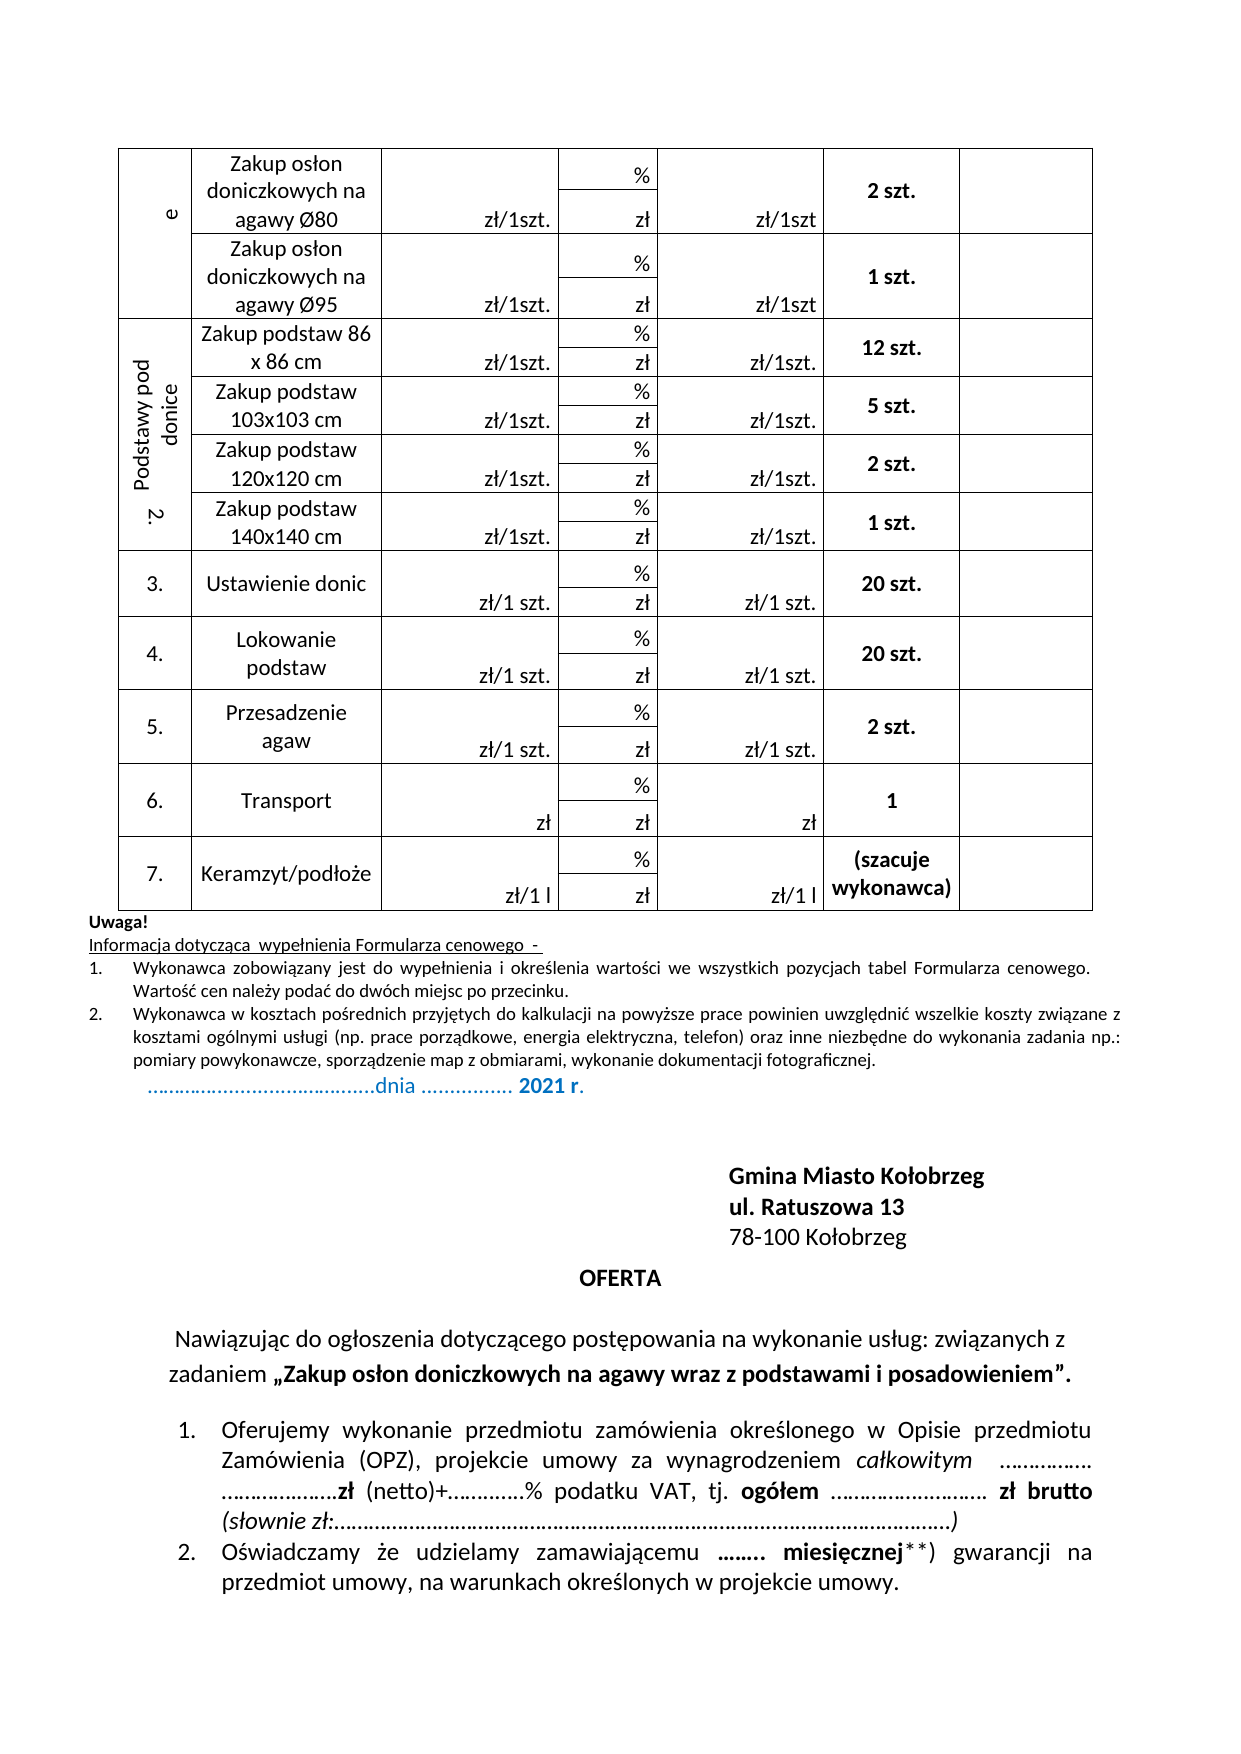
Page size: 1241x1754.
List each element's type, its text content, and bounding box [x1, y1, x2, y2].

table_cell [960, 551, 1092, 616]
table_cell zł [559, 874, 657, 909]
table_cell [960, 837, 1092, 909]
list Wykonawca zobowiązany jest do wypełnienia i określenia wartości we wszystkich pozycjach tabel Formularza cenowego. Wartość cen należy podać do dwóch miejsc po przecinku. [88, 956, 1093, 1002]
table_cell zł/1 l [382, 837, 558, 909]
table_cell % [559, 234, 657, 277]
table_cell Zakup podstaw 86 x 86 cm [192, 319, 381, 376]
table_cell % [559, 764, 657, 799]
table_cell % [559, 149, 657, 189]
list Oświadczamy że udzielamy zamawiającemu …….. miesięcznej**) gwarancji na przedmiot umowy, na warunkach określonych w projekcie umowy. [177, 1536, 1093, 1597]
table_cell zł/1szt. [382, 149, 558, 233]
table_cell Przesadzenie agaw [192, 690, 381, 763]
table_cell Ustawienie donic [192, 551, 381, 616]
table_cell zł/1szt. [658, 493, 823, 550]
table_cell [960, 234, 1092, 318]
table_cell zł/1szt. [382, 493, 558, 550]
table_cell [960, 319, 1092, 376]
table_cell [960, 493, 1092, 550]
text ul. Ratuszowa 13 [729, 1191, 1093, 1221]
table_cell 1 szt. [824, 493, 959, 550]
text 78-100 Kołobrzeg [729, 1221, 1093, 1252]
table_cell zł/1szt [658, 234, 823, 318]
table_cell zł [559, 348, 657, 376]
table_cell % [559, 319, 657, 347]
table_cell zł [559, 801, 657, 836]
list Oferujemy wykonanie przedmiotu zamówienia określonego w Opisie przedmiotu Zamówienia (OPZ), projekcie umowy za wynagrodzeniem całkowitym …………….………….…….zł (netto)+……..…..% podatku VAT, tj. ogółem ……………..………. zł brutto (słownie zł:…………………………………………………………………..…………………………) [177, 1414, 1093, 1536]
text Informacja dotycząca wypełnienia Formularza cenowego - [88, 933, 1093, 956]
table_cell % [559, 617, 657, 653]
table_cell % [559, 551, 657, 587]
table_cell zł [559, 406, 657, 434]
table_cell (szacuje wykonawca) [824, 837, 959, 909]
table_cell zł/1szt. [382, 377, 558, 434]
table_cell [960, 617, 1092, 689]
table_cell zł/1szt. [658, 319, 823, 376]
text Nawiązując do ogłoszenia dotyczącego postępowania na wykonanie usług: związanych z zadaniem „Zakup osłon doniczkowych na agawy wraz z podstawami i posadowieniem”. [148, 1323, 1093, 1389]
table_cell 1 [824, 764, 959, 836]
table_cell zł/1szt. [658, 377, 823, 434]
table_cell [960, 764, 1092, 836]
table_cell 2 szt. [824, 149, 959, 233]
table_cell zł/1szt. [382, 234, 558, 318]
table_cell zł [559, 464, 657, 492]
table_cell 5 szt. [824, 377, 959, 434]
table_cell 2 szt. [824, 435, 959, 492]
table_cell Lokowanie podstaw [192, 617, 381, 689]
table_cell Zakup podstaw 103x103 cm [192, 377, 381, 434]
text …………................…….......dnia ................ 2021 r. [148, 1071, 1093, 1099]
table_cell Keramzyt/podłoże [192, 837, 381, 909]
table_cell zł/1szt. [658, 435, 823, 492]
table_cell zł [559, 588, 657, 616]
table_cell [960, 435, 1092, 492]
table_cell zł/1 szt. [658, 690, 823, 763]
table_cell Zakup podstaw 120x120 cm [192, 435, 381, 492]
table_cell 20 szt. [824, 617, 959, 689]
table_cell zł/1 l [658, 837, 823, 909]
table_cell % [559, 690, 657, 726]
table_cell zł [658, 764, 823, 836]
table_cell 1 szt. [824, 234, 959, 318]
table_cell zł [559, 278, 657, 318]
table_cell zł/1szt. [382, 319, 558, 376]
table_cell 4. [119, 617, 191, 689]
table_cell 3. [119, 551, 191, 616]
table_cell zł [559, 522, 657, 550]
table_cell zł/1szt. [382, 435, 558, 492]
table_cell zł [559, 654, 657, 689]
table_cell 5. [119, 690, 191, 763]
table_cell zł [559, 727, 657, 763]
table_cell zł/1 szt. [382, 690, 558, 763]
table_cell Podstawy pod donice [119, 319, 191, 550]
text Gmina Miasto Kołobrzeg [729, 1160, 1093, 1191]
list Wykonawca w kosztach pośrednich przyjętych do kalkulacji na powyższe prace powinien uwzględnić wszelkie koszty związane z kosztami ogólnymi usługi (np. prace porządkowe, energia elektryczna, telefon) oraz inne niezbędne do wykonania zadania np.: pomiary powykonawcze, sporządzenie map z obmiarami, wykonanie dokumentacji fotograficznej. [88, 1002, 1122, 1071]
table_cell zł [382, 764, 558, 836]
table_cell zł [559, 190, 657, 233]
table_cell zł/1 szt. [382, 551, 558, 616]
table_cell 20 szt. [824, 551, 959, 616]
table_cell [960, 149, 1092, 233]
table_cell zł/1 szt. [658, 617, 823, 689]
text Uwaga! [88, 911, 1093, 933]
table_cell 7. [119, 837, 191, 909]
table_cell [960, 690, 1092, 763]
table_cell % [559, 377, 657, 405]
table_cell Zakup osłon doniczkowych na agawy Ø80 [192, 149, 381, 233]
table_cell % [559, 435, 657, 463]
text OFERTA [148, 1262, 1093, 1293]
table_cell % [559, 837, 657, 873]
table_cell 2 szt. [824, 690, 959, 763]
table_cell zł/1 szt. [382, 617, 558, 689]
table_cell [960, 377, 1092, 434]
table_cell zł/1 szt. [658, 551, 823, 616]
table_cell Zakup podstaw 140x140 cm [192, 493, 381, 550]
table_cell 6. [119, 764, 191, 836]
table_cell 12 szt. [824, 319, 959, 376]
table_cell zł/1szt [658, 149, 823, 233]
table_cell Transport [192, 764, 381, 836]
table_cell % [559, 493, 657, 521]
table_cell Zakup osłon doniczkowych na agawy Ø95 [192, 234, 381, 318]
